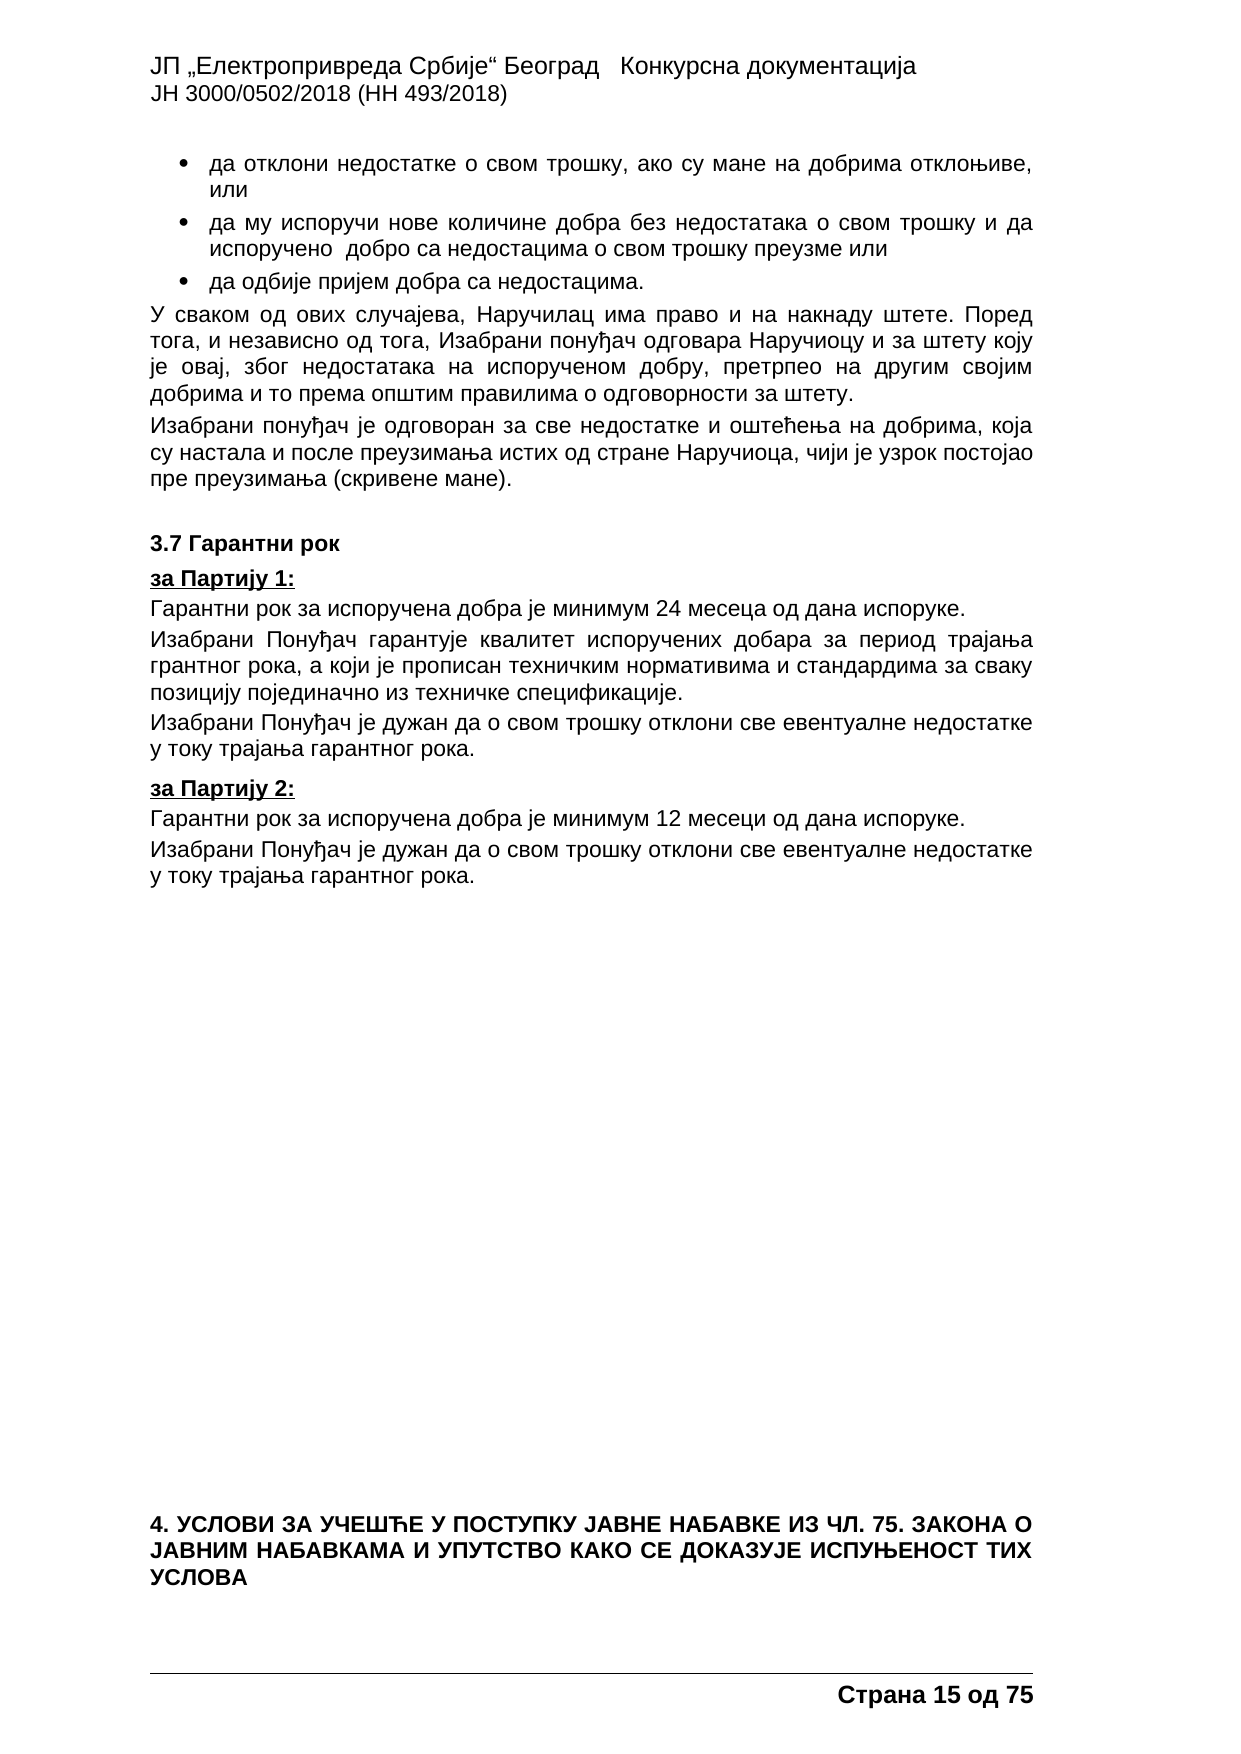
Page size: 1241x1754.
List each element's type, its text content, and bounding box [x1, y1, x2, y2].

subtitle 3.7 Гарантни рок [150, 530, 1033, 556]
text за Партију 1: [150, 565, 1033, 591]
text Гарантни рок за испоручена добра је минимум 24 месецa од дана испоруке. [150, 595, 1033, 622]
text да му испоручи нове количине добра без недостатака о свом трошку и да испоручено добро са недостацима о свом трошку преузме или [179, 209, 1033, 262]
text да одбије пријем добра са недостацима. [179, 268, 1033, 294]
text Гарантни рок за испоручена добра је минимум 12 месеци од дана испоруке. [150, 805, 1033, 832]
text У сваком од ових случајева, Наручилац има право и на накнаду штете. Поред тога, и независно од тога, Изабрани понуђач одговара Наручиоцу и за штету коју је овај, због недостатака на испорученом добру, претрпео на другим својим добрима и то према општим правилима о одговорности за штету. [150, 301, 1033, 406]
text Изабрани Понуђач је дужан да о свом трошку отклони све евентуалне недостатке у току трајања гарантног рока. [150, 836, 1033, 889]
text Изабрани Понуђач гарантује квалитет испоручених добара за период трајања грантног рока, а који је прописан техничким нормативима и стандардима за сваку позицију појединачно из техничке спецификације. [150, 626, 1033, 705]
text да отклони недостатке о свом трошку, ако су мане на добрима отклоњиве, или [179, 150, 1033, 203]
text Изабрани понуђач је одговоран за све недостатке и оштећења на добрима, која су настала и после преузимања истих од стране Наручиоца, чији је узрок постојао пре преузимања (скривене мане). [150, 412, 1033, 491]
text за Партију 2: [150, 775, 1033, 801]
text Изабрани Понуђач је дужан да о свом трошку отклони све евентуалне недостатке у току трајања гарантног рока. [150, 709, 1033, 762]
text 4. УСЛОВИ ЗА УЧЕШЋЕ У ПОСТУПКУ ЈАВНЕ НАБАВКЕ ИЗ ЧЛ. 75. ЗАКОНА О ЈАВНИМ НАБАВКАМА И УПУТСТВО КАКО СЕ ДОКАЗУЈЕ ИСПУЊЕНОСТ ТИХ УСЛОВА [150, 1511, 1033, 1590]
